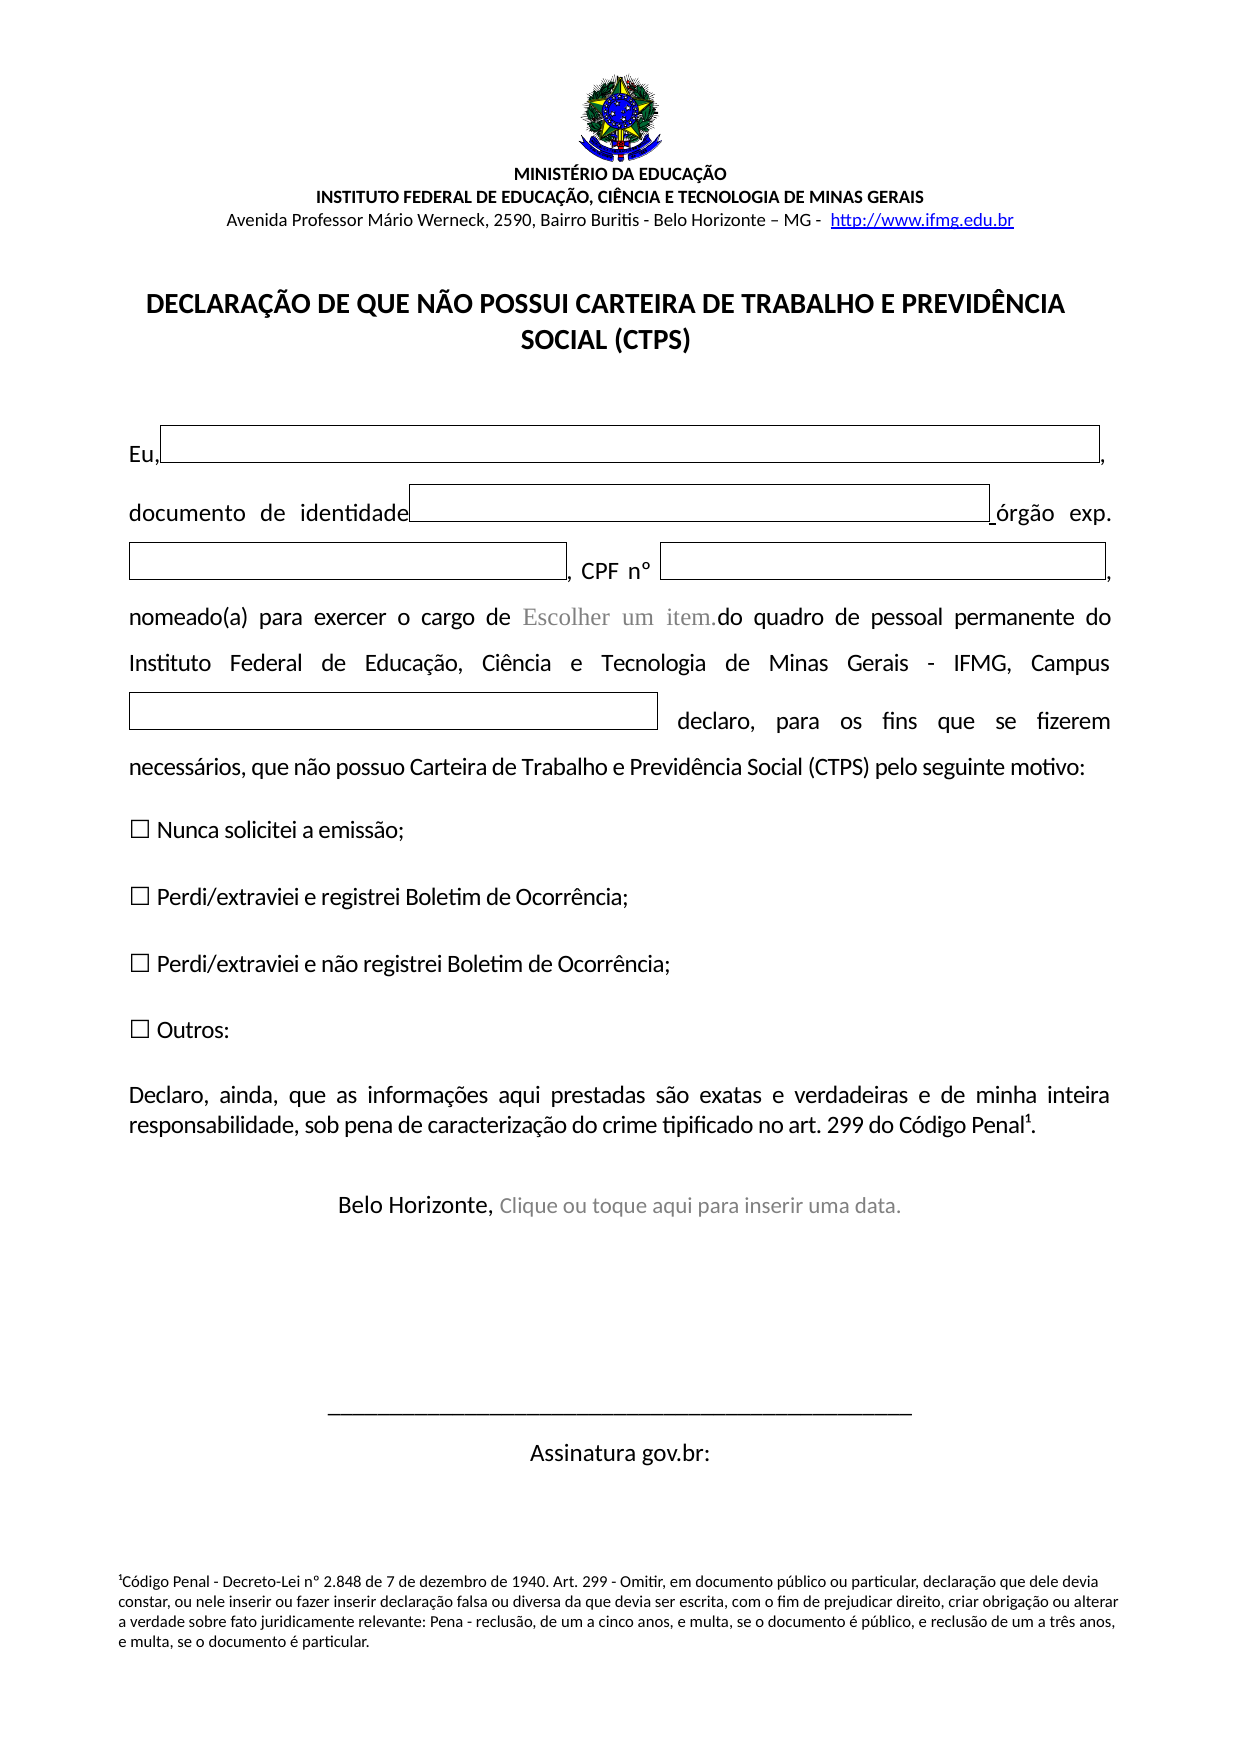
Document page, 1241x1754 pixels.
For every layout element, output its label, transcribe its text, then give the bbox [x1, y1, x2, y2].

text Perdi/extraviei e não registrei Boletim de Ocorrência; [129, 945, 1112, 979]
text _______________________________________________ [118, 1388, 1122, 1418]
title DECLARAÇÃO DE QUE NÃO POSSUI CARTEIRA DE TRABALHO E PREVIDÊNCIA SOCIAL (CTPS) [118, 285, 1094, 356]
text Belo Horizonte, [118, 1189, 1122, 1220]
text Declaro, ainda, que as informações aqui prestadas são exatas e verdadeiras e de minha inteira responsabilidade, sob pena de caracterização do crime tipificado no art. 299 do Código Penal¹. [129, 1079, 1112, 1140]
text Eu,, documento de identidade órgão exp., CPF nº , nomeado(a) para exercer o cargo de do quadro de pessoal permanente do Instituto Federal de Educação, Ciência e Tecnologia de Minas Gerais - IFMG, Campus declaro, para os fins que se fizerem necessários, que não possuo Carteira de Trabalho e Previdência Social (CTPS) pelo seguinte motivo: [129, 425, 1112, 781]
text Nunca solicitei a emissão; [129, 812, 1112, 846]
text Outros: [129, 1012, 1112, 1046]
picture [578, 73, 662, 162]
text Assinatura gov.br: [118, 1437, 1122, 1468]
text Perdi/extraviei e registrei Boletim de Ocorrência; [129, 879, 1112, 913]
